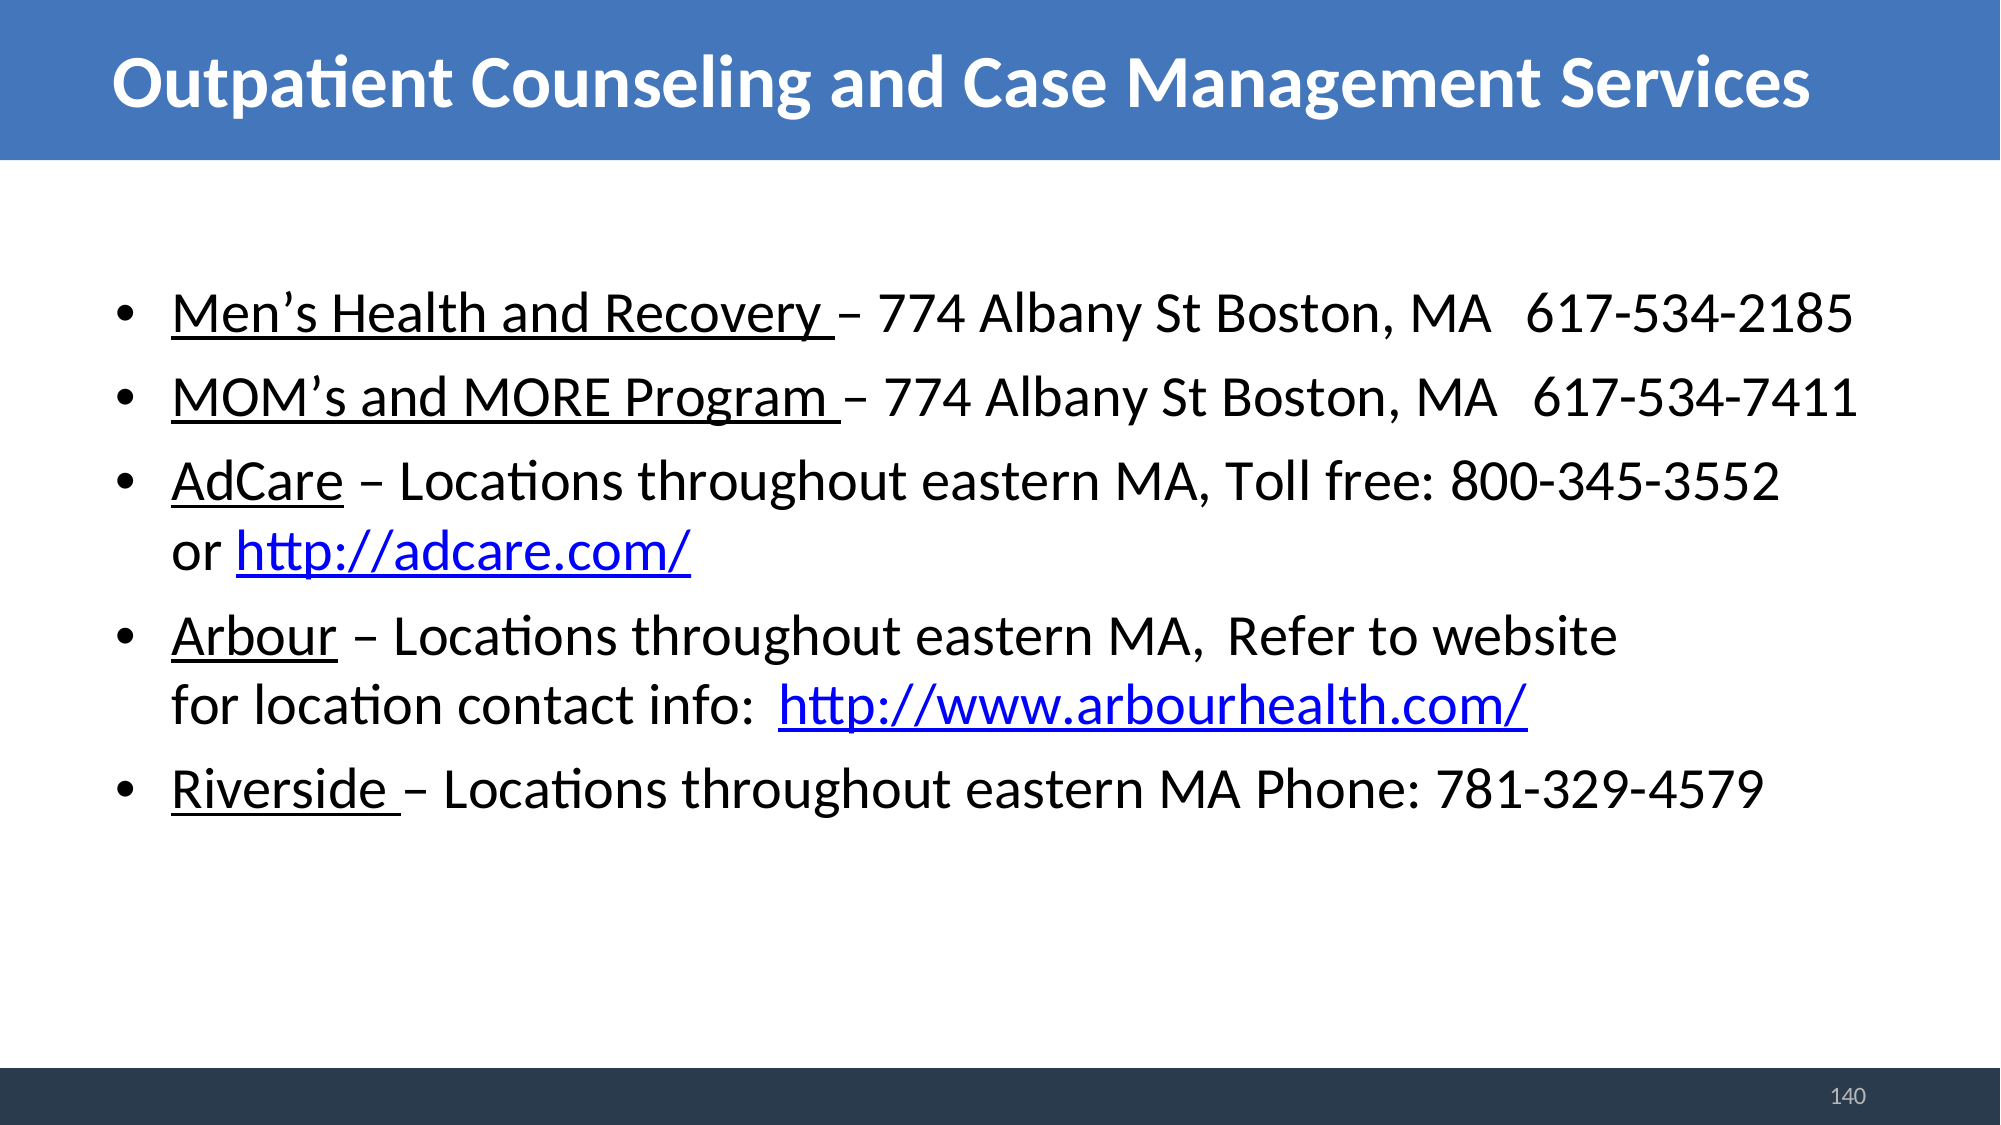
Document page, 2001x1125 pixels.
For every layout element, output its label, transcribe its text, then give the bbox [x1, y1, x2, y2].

list MOM’s and MORE Program – 774 Albany St Boston, MA 617-534-7411 [115, 360, 2000, 431]
list Arbour – Locations throughout eastern MA, Refer to website for location contact info: http://www.arbourhealth.com/ [115, 599, 1697, 739]
list Riverside – Locations throughout eastern MA Phone: 781-329-4579 [115, 752, 2000, 823]
list AdCare – Locations throughout eastern MA, Toll free: 800-345-3552 or http://adcare.com/ [115, 445, 1838, 584]
list Men’s Health and Recovery – 774 Albany St Boston, MA 617-534-2185 [115, 276, 2000, 347]
